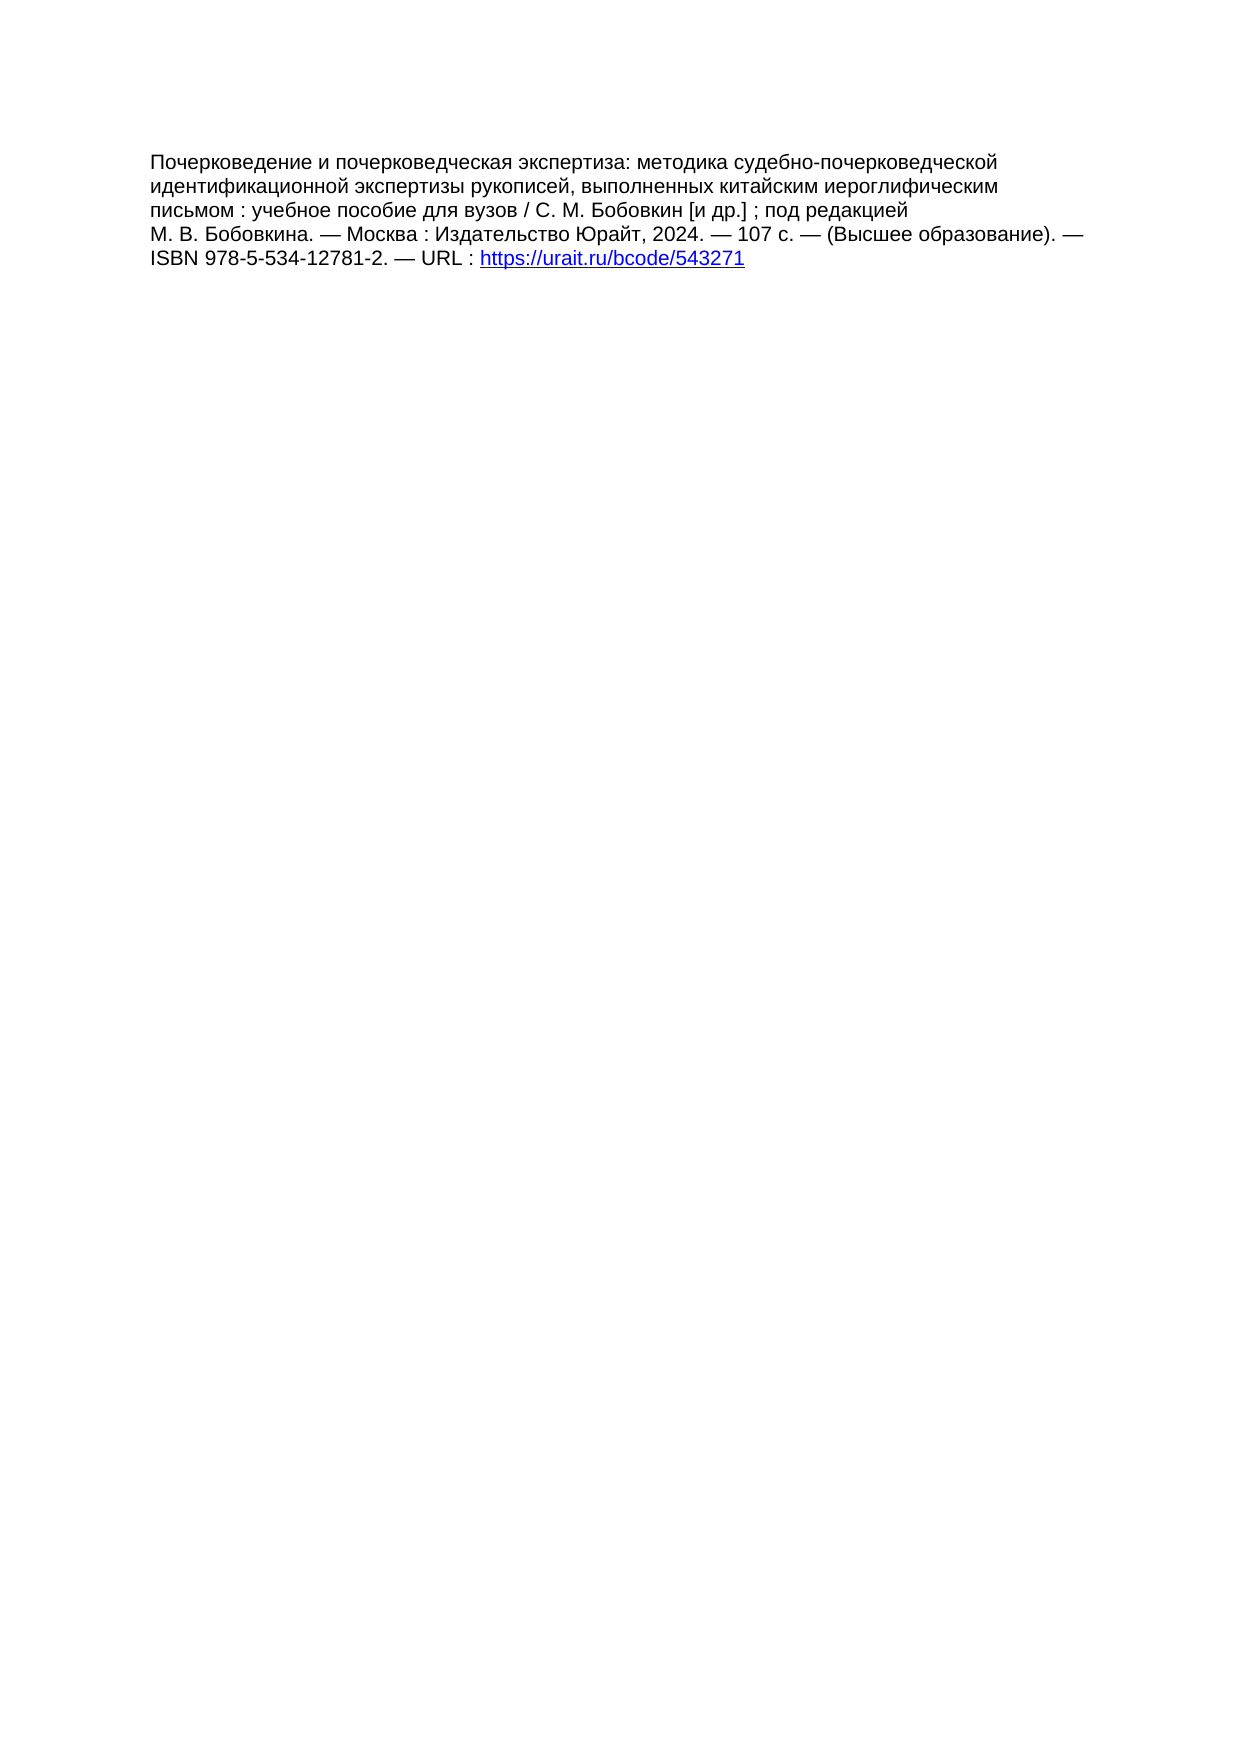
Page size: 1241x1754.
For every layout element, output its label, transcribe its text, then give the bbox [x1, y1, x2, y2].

text Почерковедение и почерковедческая экспертиза: методика судебно-почерковедческой идентификационной экспертизы рукописей, выполненных китайским иероглифическим письмом : учебное пособие для вузов / С. М. Бобовкин [и др.] ; под редакцией М. В. Бобовкина. — Москва : Издательство Юрайт, 2024. — 107 с. — (Высшее образование). — ISBN 978-5-534-12781-2. — URL : https://urait.ru/bcode/543271 [150, 150, 1090, 270]
